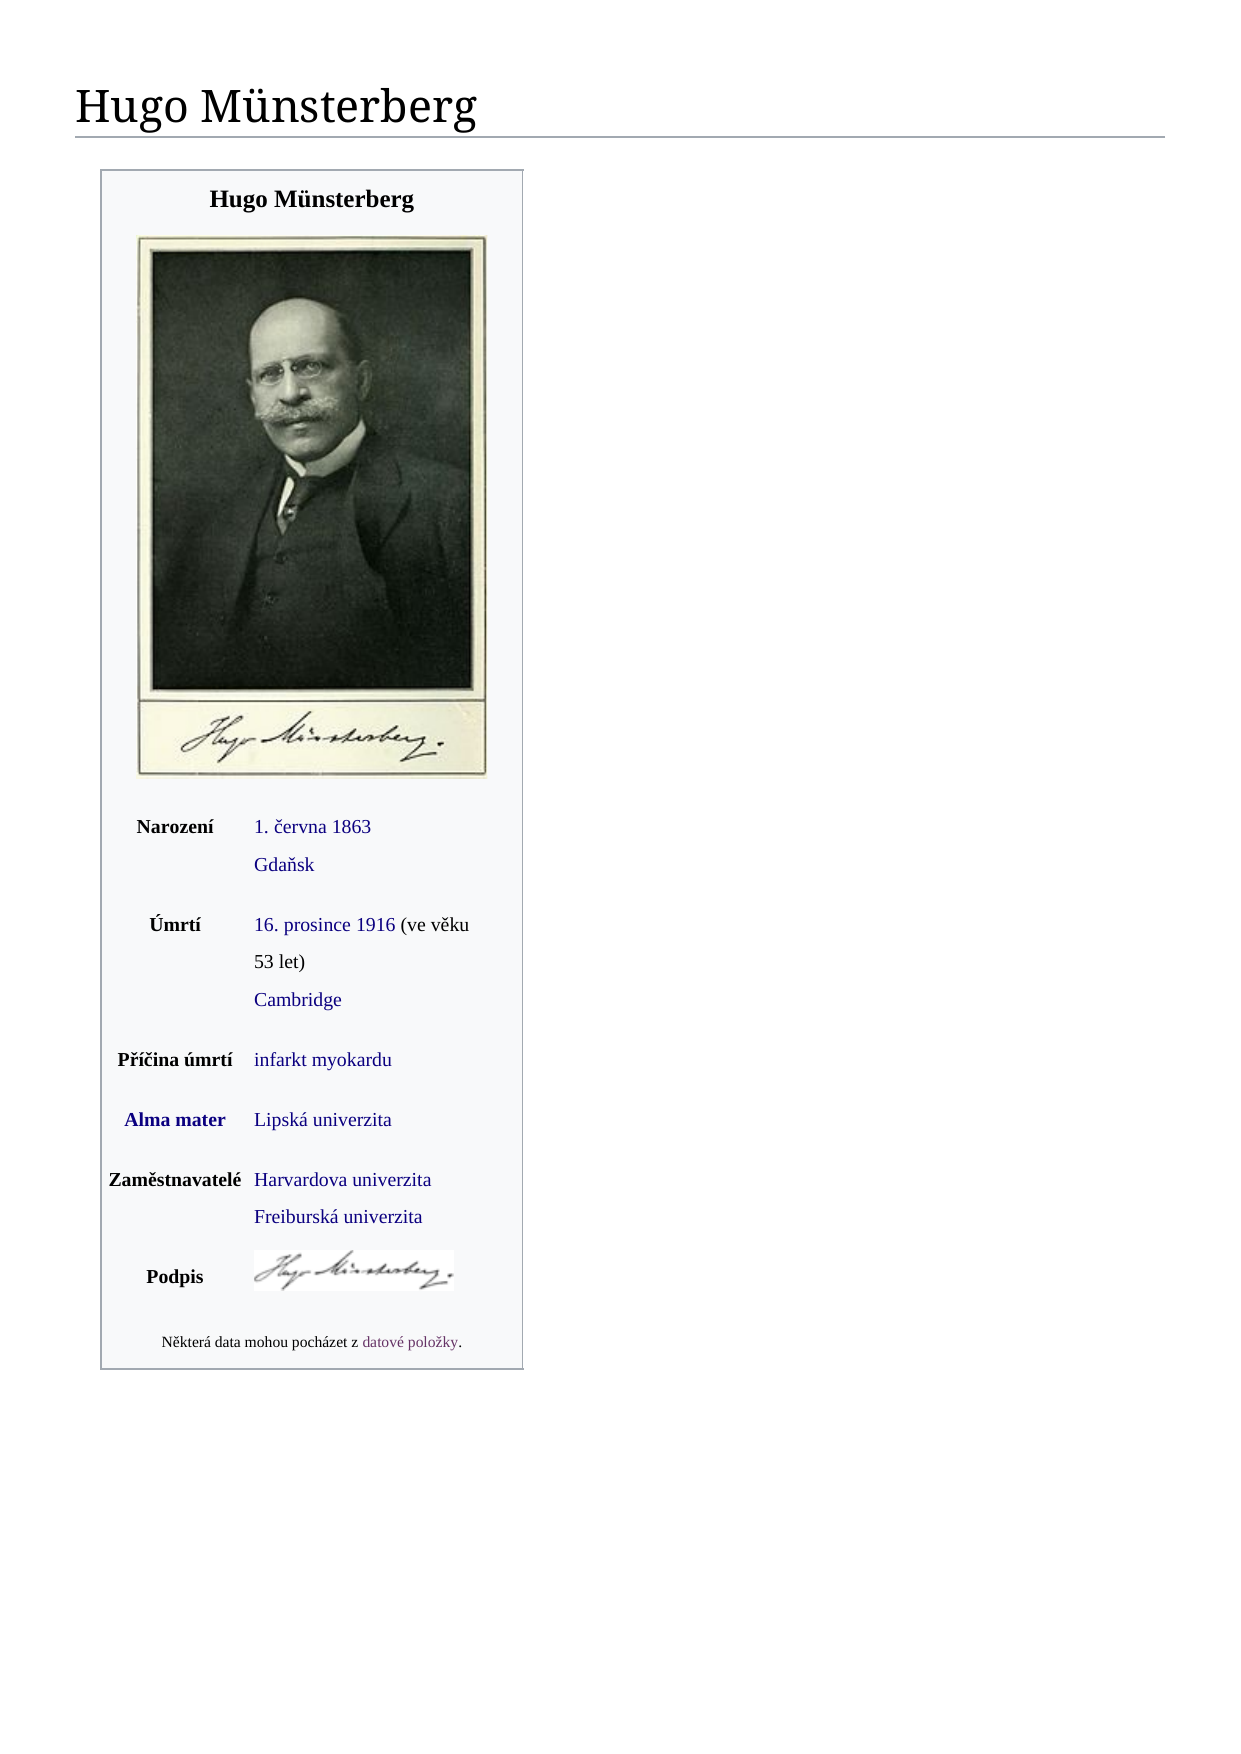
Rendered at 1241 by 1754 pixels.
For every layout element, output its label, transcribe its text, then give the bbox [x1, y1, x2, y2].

picture [253, 1250, 454, 1291]
table_cell Alma mater [102, 1088, 249, 1148]
table_cell Úmrtí [102, 893, 249, 1028]
table_cell Podpis [102, 1246, 249, 1308]
picture [136, 235, 488, 779]
table_cell Narození [102, 796, 249, 893]
table_cell Některá data mohou pocházet z datové položky. [102, 1308, 522, 1368]
table_cell Lipská univerzita [249, 1088, 522, 1148]
table_cell Příčina úmrtí [102, 1028, 249, 1088]
text Hugo Münsterberg [75, 75, 1165, 136]
table_cell [102, 231, 522, 796]
table_header Hugo Münsterberg [102, 171, 522, 231]
table_cell [249, 1246, 522, 1308]
table_cell Zaměstnavatelé [102, 1148, 249, 1246]
table_cell Harvardova univerzita Freiburská univerzita [249, 1148, 522, 1246]
table_cell infarkt myokardu [249, 1028, 522, 1088]
table_cell 1. června 1863 Gdaňsk [249, 796, 522, 893]
table_cell 16. prosince 1916 (ve věku 53 let) Cambridge [249, 893, 522, 1028]
